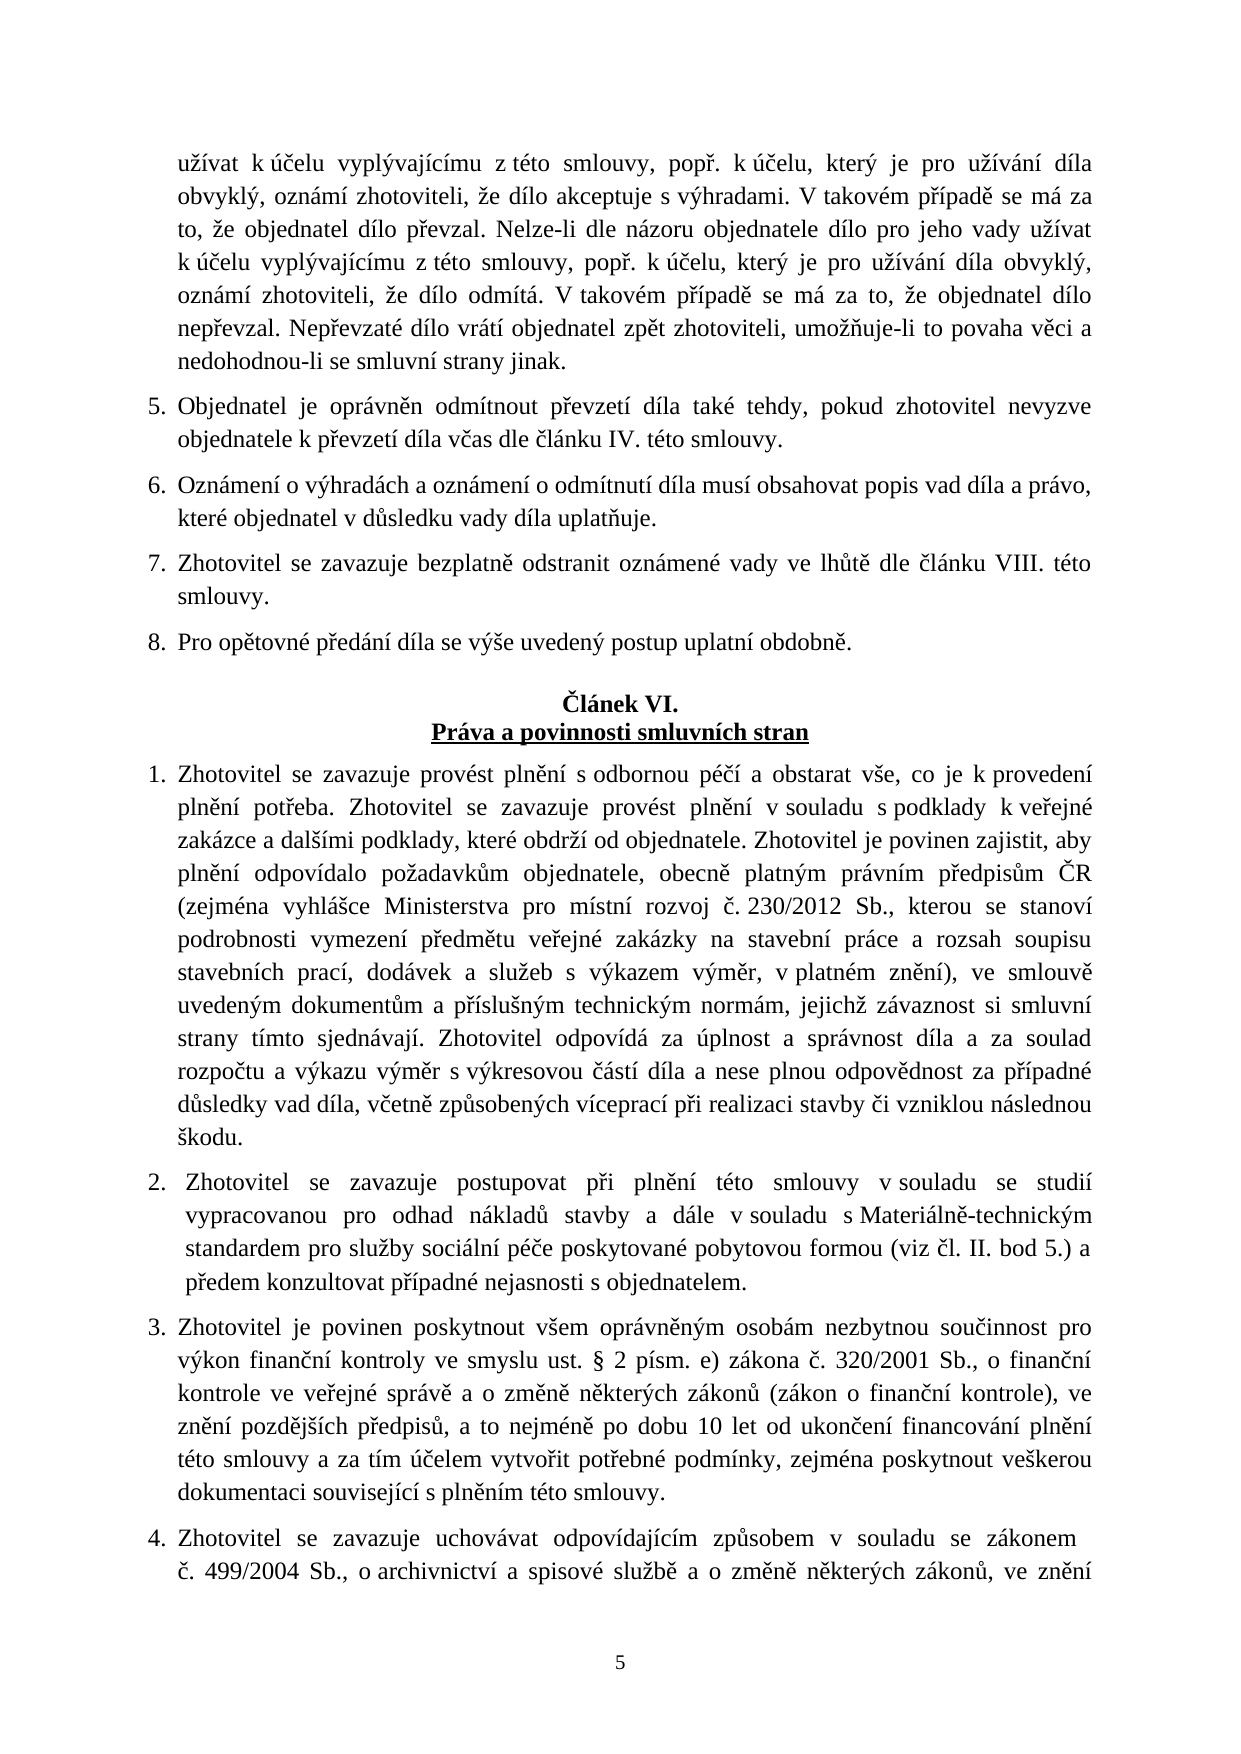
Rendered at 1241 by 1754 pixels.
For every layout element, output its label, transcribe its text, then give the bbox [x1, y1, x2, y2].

list Oznámení o výhradách a oznámení o odmítnutí díla musí obsahovat popis vad díla a právo, které objednatel v důsledku vady díla uplatňuje. [148, 470, 1092, 532]
list Zhotovitel se zavazuje postupovat při plnění této smlouvy v souladu se studií vypracovanou pro odhad nákladů stavby a dále v souladu s Materiálně-technickým standardem pro služby sociální péče poskytované pobytovou formou (viz čl. II. bod 5.) a předem konzultovat případné nejasnosti s objednatelem. [148, 1167, 1092, 1295]
list Zhotovitel je povinen poskytnout všem oprávněným osobám nezbytnou součinnost pro výkon finanční kontroly ve smyslu ust. § 2 písm. e) zákona č. 320/2001 Sb., o finanční kontrole ve veřejné správě a o změně některých zákonů (zákon o finanční kontrole), ve znění pozdějších předpisů, a to nejméně po dobu 10 let od ukončení financování plnění této smlouvy a za tím účelem vytvořit potřebné podmínky, zejména poskytnout veškerou dokumentaci související s plněním této smlouvy. [148, 1312, 1092, 1506]
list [148, 148, 1092, 374]
list Objednatel je oprávněn odmítnout převzetí díla také tehdy, pokud zhotovitel nevyzve objednatele k převzetí díla včas dle článku IV. této smlouvy. [148, 391, 1092, 453]
text Článek VI. [148, 689, 1092, 717]
text Práva a povinnosti smluvních stran [148, 717, 1092, 746]
list Zhotovitel se zavazuje bezplatně odstranit oznámené vady ve lhůtě dle článku VIII. této smlouvy. [148, 548, 1092, 610]
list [148, 1523, 1092, 1584]
list Zhotovitel se zavazuje provést plnění s odbornou péčí a obstarat vše, co je k provedení plnění potřeba. Zhotovitel se zavazuje provést plnění v souladu s podklady k veřejné zakázce a dalšími podklady, které obdrží od objednatele. Zhotovitel je povinen zajistit, aby plnění odpovídalo požadavkům objednatele, obecně platným právním předpisům ČR (zejména vyhlášce Ministerstva pro místní rozvoj č. 230/2012 Sb., kterou se stanoví podrobnosti vymezení předmětu veřejné zakázky na stavební práce a rozsah soupisu stavebních prací, dodávek a služeb s výkazem výměr, v platném znění), ve smlouvě uvedeným dokumentům a příslušným technickým normám, jejichž závaznost si smluvní strany tímto sjednávají. Zhotovitel odpovídá za úplnost a správnost díla a za soulad rozpočtu a výkazu výměr s výkresovou částí díla a nese plnou odpovědnost za případné důsledky vad díla, včetně způsobených víceprací při realizaci stavby či vzniklou následnou škodu. [148, 759, 1092, 1151]
list Pro opětovné předání díla se výše uvedený postup uplatní obdobně. [148, 627, 1092, 656]
